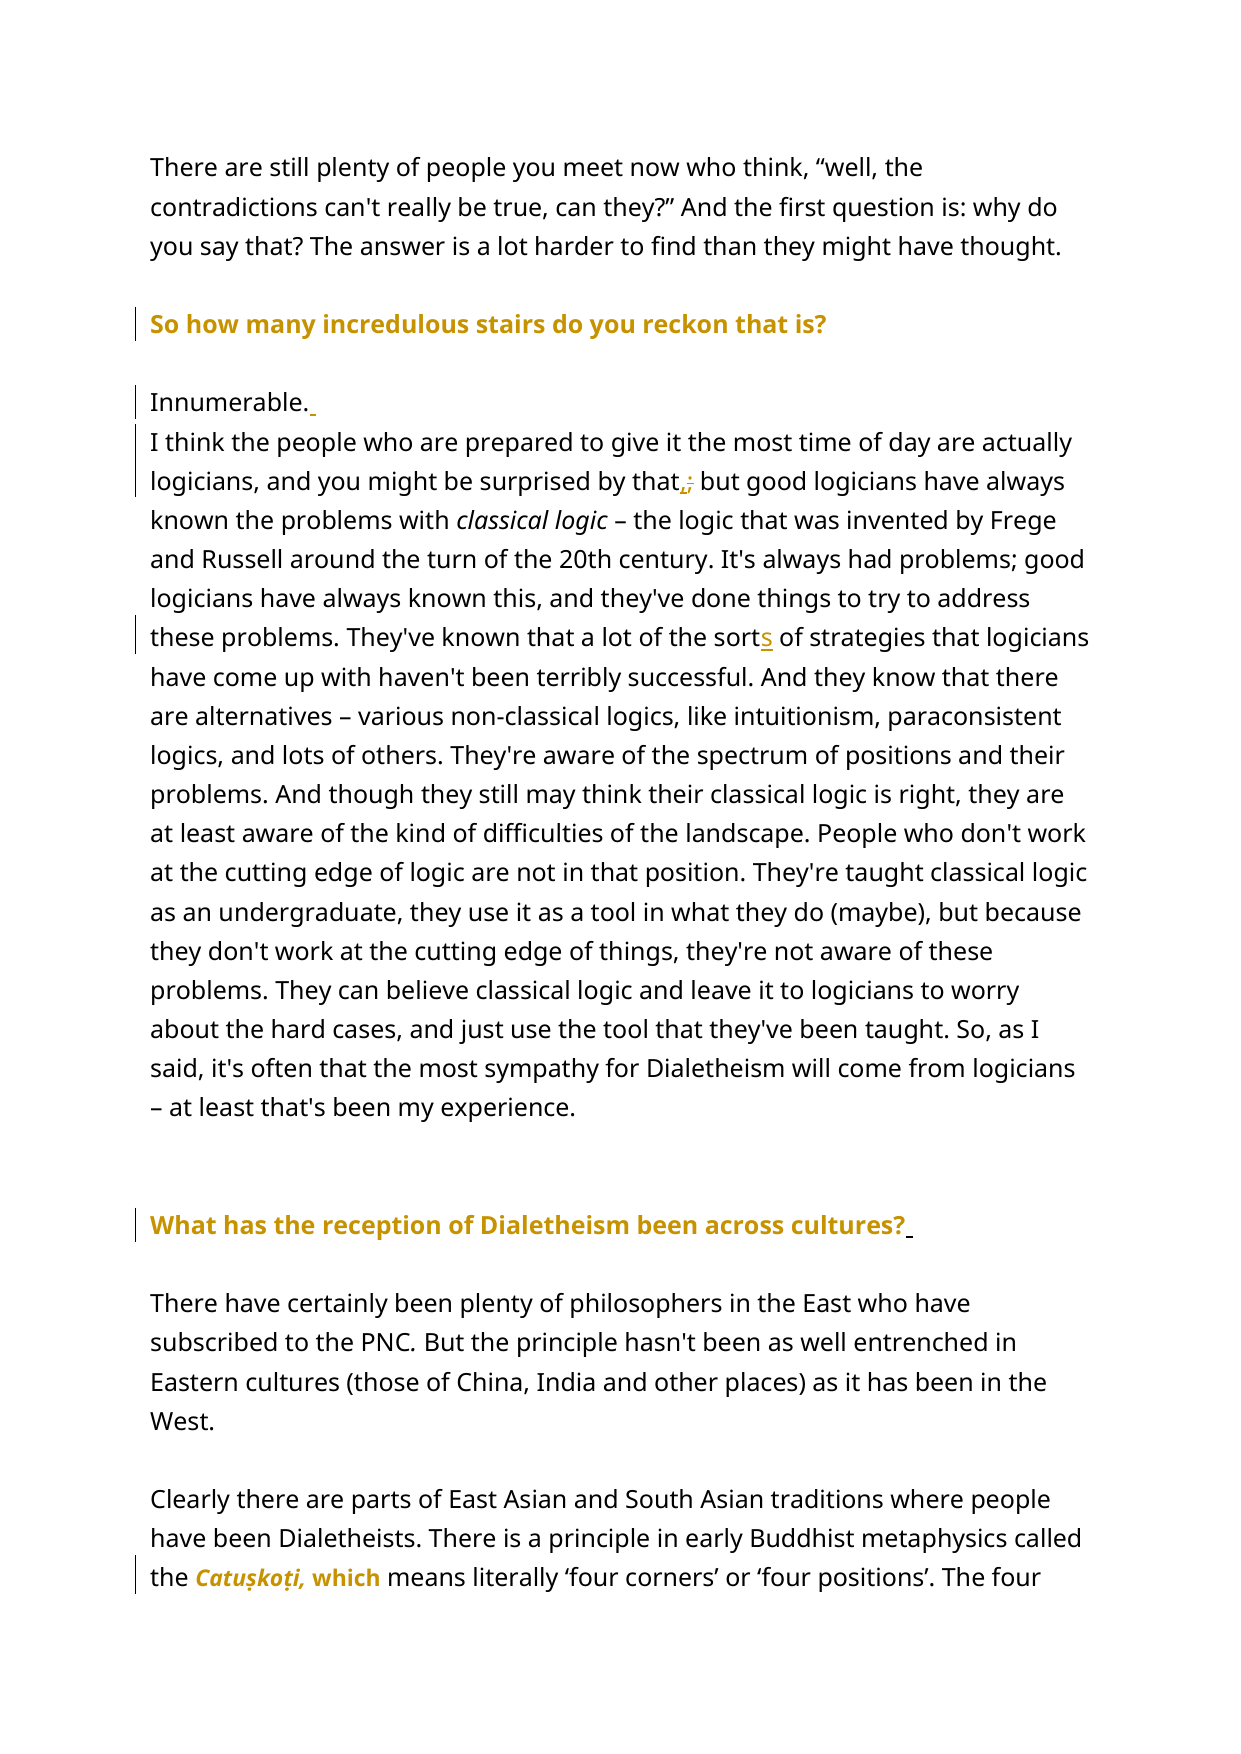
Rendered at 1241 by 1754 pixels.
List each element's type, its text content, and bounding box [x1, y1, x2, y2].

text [150, 1482, 1090, 1594]
text I think the people who are prepared to give it the most time of day are actually logicians, and you might be surprised by that but good logicians have always known the problems with classical logic – the logic that was invented by Frege and Russell around the turn of the 20th century. It's always had problems; good logicians have always known this, and they've done things to try to address these problems. They've known that a lot of the sort of strategies that logicians have come up with haven't been terribly successful. And they know that there are alternatives – various non-classical logics, like intuitionism, paraconsistent logics, and lots of others. They're aware of the spectrum of positions and their problems. And though they still may think their classical logic is right, they are at least aware of the kind of difficulties of the landscape. People who don't work at the cutting edge of logic are not in that position. They're taught classical logic as an undergraduate, they use it as a tool in what they do (maybe), but because they don't work at the cutting edge of things, they're not aware of these problems. They can believe classical logic and leave it to logicians to worry about the hard cases, and just use the tool that they've been taught. So, as I said, it's often that the most sympathy for Dialetheism will come from logicians – at least that's been my experience. [150, 424, 1090, 1124]
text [150, 150, 1090, 262]
text Innumerable. [150, 385, 1090, 419]
text So how many incredulous stairs do you reckon that is? [150, 307, 1090, 341]
text There have certainly been plenty of philosophers in the East who have subscribed to the PNC. But the principle hasn't been as well entrenched in Eastern cultures (those of China, India and other places) as it has been in the West. [150, 1286, 1090, 1437]
text What has the reception of Dialetheism been across cultures? [150, 1207, 1090, 1242]
